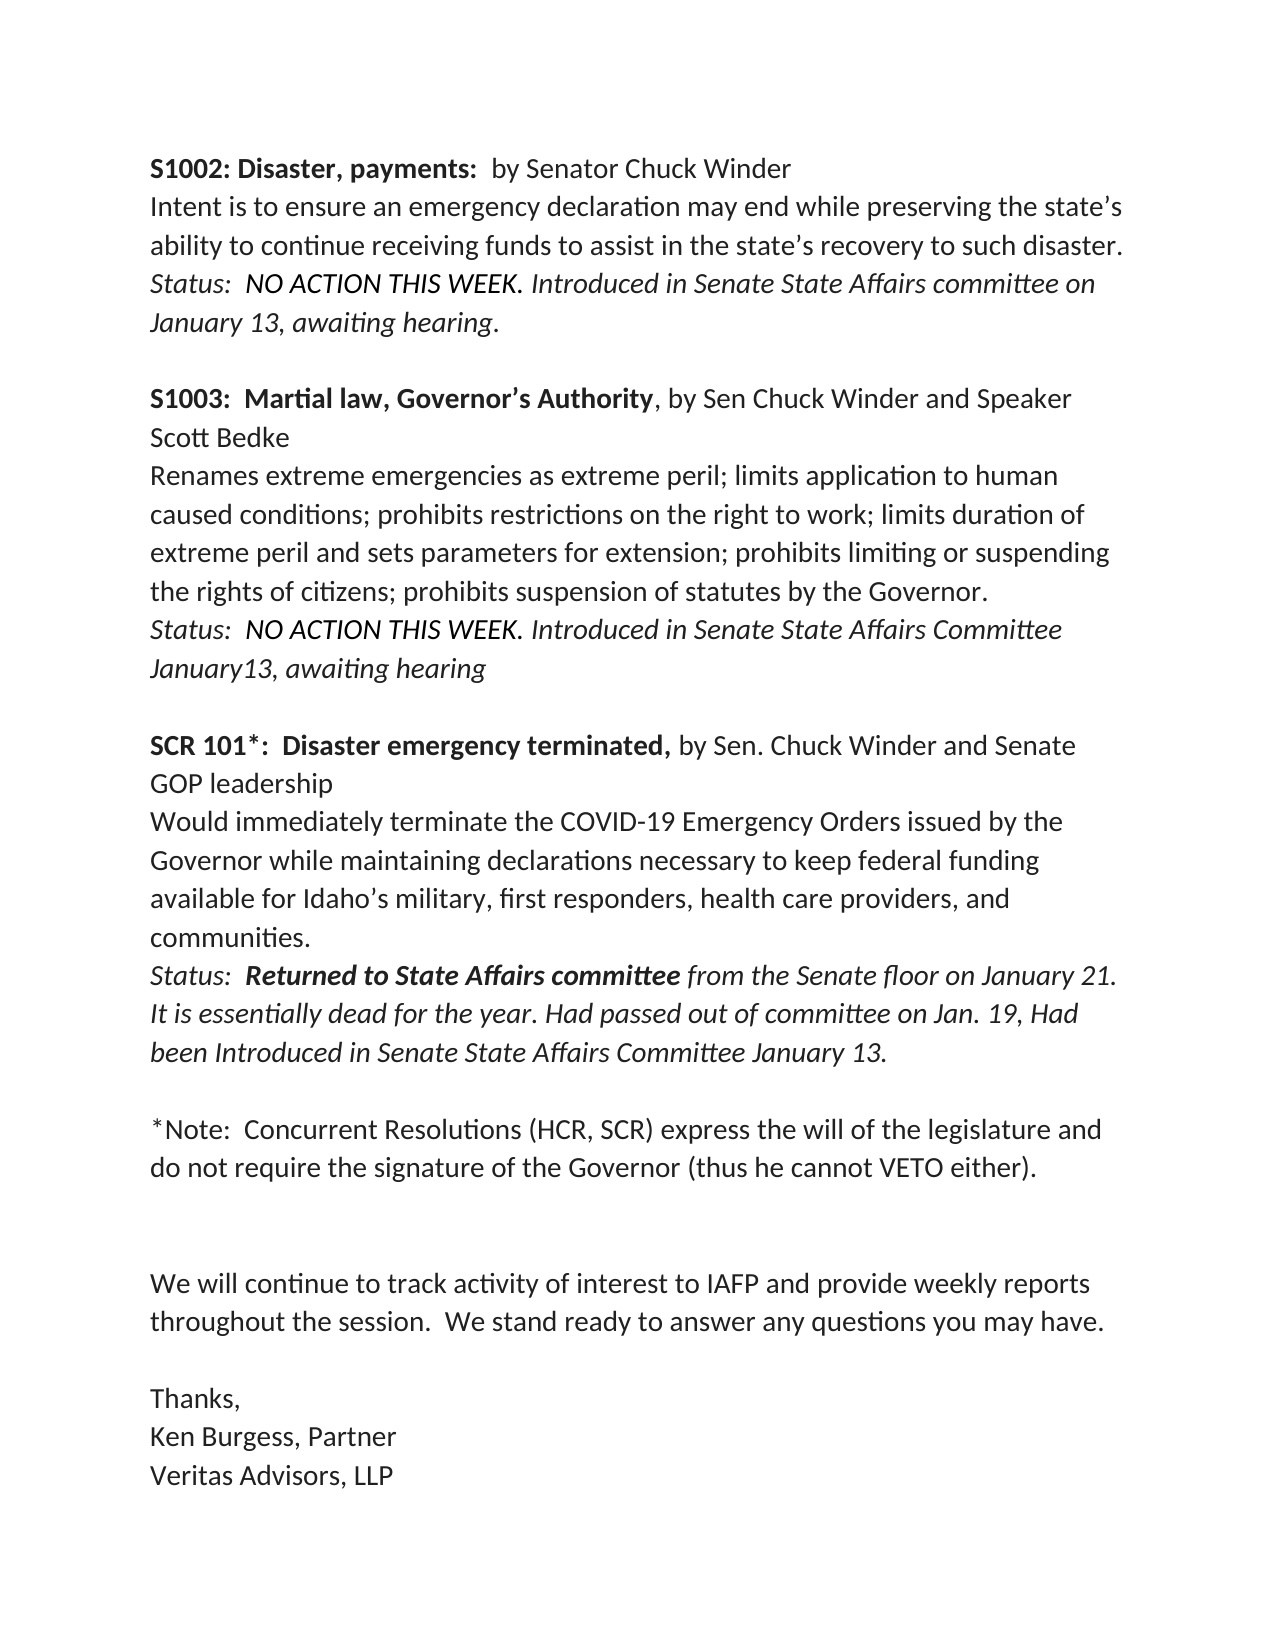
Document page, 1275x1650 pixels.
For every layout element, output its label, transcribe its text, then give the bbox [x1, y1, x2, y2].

text Ken Burgess, Partner [150, 1418, 1125, 1454]
text Status: NO ACTION THIS WEEK. Introduced in Senate State Affairs Committee January13, awaiting hearing [150, 611, 1125, 685]
text Thanks, [150, 1380, 1125, 1416]
text Veritas Advisors, LLP [150, 1457, 1125, 1492]
text Intent is to ensure an emergency declaration may end while preserving the state’s ability to continue receiving funds to assist in the state’s recovery to such disaster. [150, 188, 1125, 262]
text Status: NO ACTION THIS WEEK. Introduced in Senate State Affairs committee on January 13, awaiting hearing. [150, 265, 1125, 339]
text SCR 101*: Disaster emergency terminated, by Sen. Chuck Winder and Senate GOP leadership [150, 727, 1125, 801]
text Renames extreme emergencies as extreme peril; limits application to human caused conditions; prohibits restrictions on the right to work; limits duration of extreme peril and sets parameters for extension; prohibits limiting or suspending the rights of citizens; prohibits suspension of statutes by the Governor. [150, 457, 1125, 608]
text We will continue to track activity of interest to IAFP and provide weekly reports throughout the session. We stand ready to answer any questions you may have. [150, 1265, 1125, 1339]
text Status: Returned to State Affairs committee from the Senate floor on January 21. It is essentially dead for the year. Had passed out of committee on Jan. 19, Had been Introduced in Senate State Affairs Committee January 13. [150, 957, 1125, 1070]
text S1003: Martial law, Governor’s Authority, by Sen Chuck Winder and Speaker Scott Bedke [150, 381, 1125, 455]
text Would immediately terminate the COVID-19 Emergency Orders issued by the Governor while maintaining declarations necessary to keep federal funding available for Idaho’s military, first responders, health care providers, and communities. [150, 803, 1125, 954]
text S1002: Disaster, payments: by Senator Chuck Winder [150, 150, 1125, 186]
text *Note: Concurrent Resolutions (HCR, SCR) express the will of the legislature and do not require the signature of the Governor (thus he cannot VETO either). [150, 1111, 1125, 1185]
